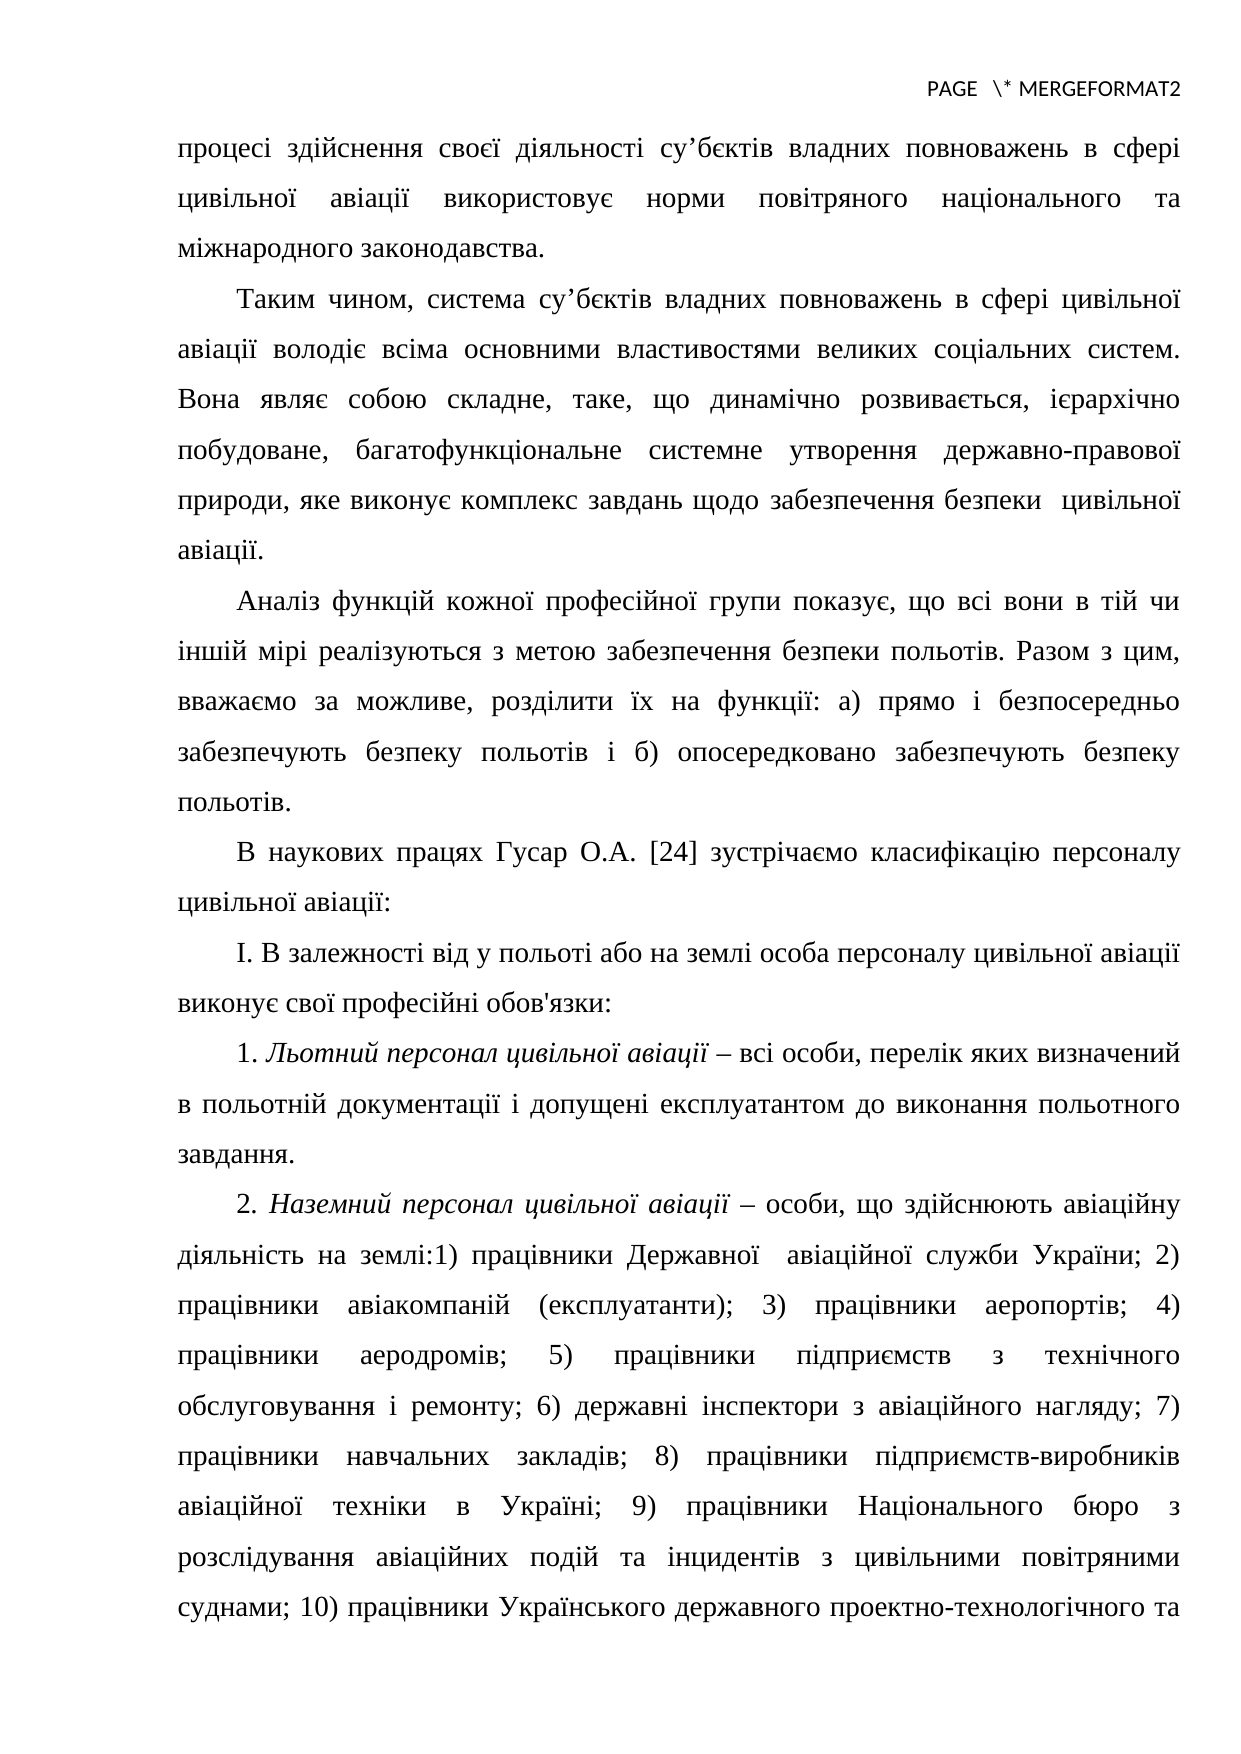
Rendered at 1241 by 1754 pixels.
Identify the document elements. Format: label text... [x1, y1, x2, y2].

text В наукових працях Гусар О.А. [24] зустрічаємо класифікацію персоналу цивільної авіації: [177, 834, 1181, 918]
text І. В залежності від у польоті або на землі особа персоналу цивільної авіації виконує свої професійні обов'язки: [177, 935, 1181, 1019]
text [177, 1186, 1181, 1622]
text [177, 130, 1181, 264]
text Аналіз функцій кожної професійної групи показує, що всі вони в тій чи іншій мірі реалізуються з метою забезпечення безпеки польотів. Разом з цим, вважаємо за можливе, розділити їх на функції: а) прямо і безпосередньо забезпечують безпеку польотів і б) опосередковано забезпечують безпеку польотів. [177, 583, 1181, 817]
text 1. Льотний персонал цивільної авіації – всі особи, перелік яких визначений в польотній документації і допущені експлуатантом до виконання польотного завдання. [177, 1036, 1181, 1170]
text Таким чином, система су’бєктів владних повноважень в сфері цивільної авіації володіє всіма основними властивостями великих соціальних систем. Вона являє собою складне, таке, що динамічно розвивається, ієрархічно побудоване, багатофункціональне системне утворення державно-правової природи, яке виконує комплекс завдань щодо забезпечення безпеки цивільної авіації. [177, 281, 1181, 566]
